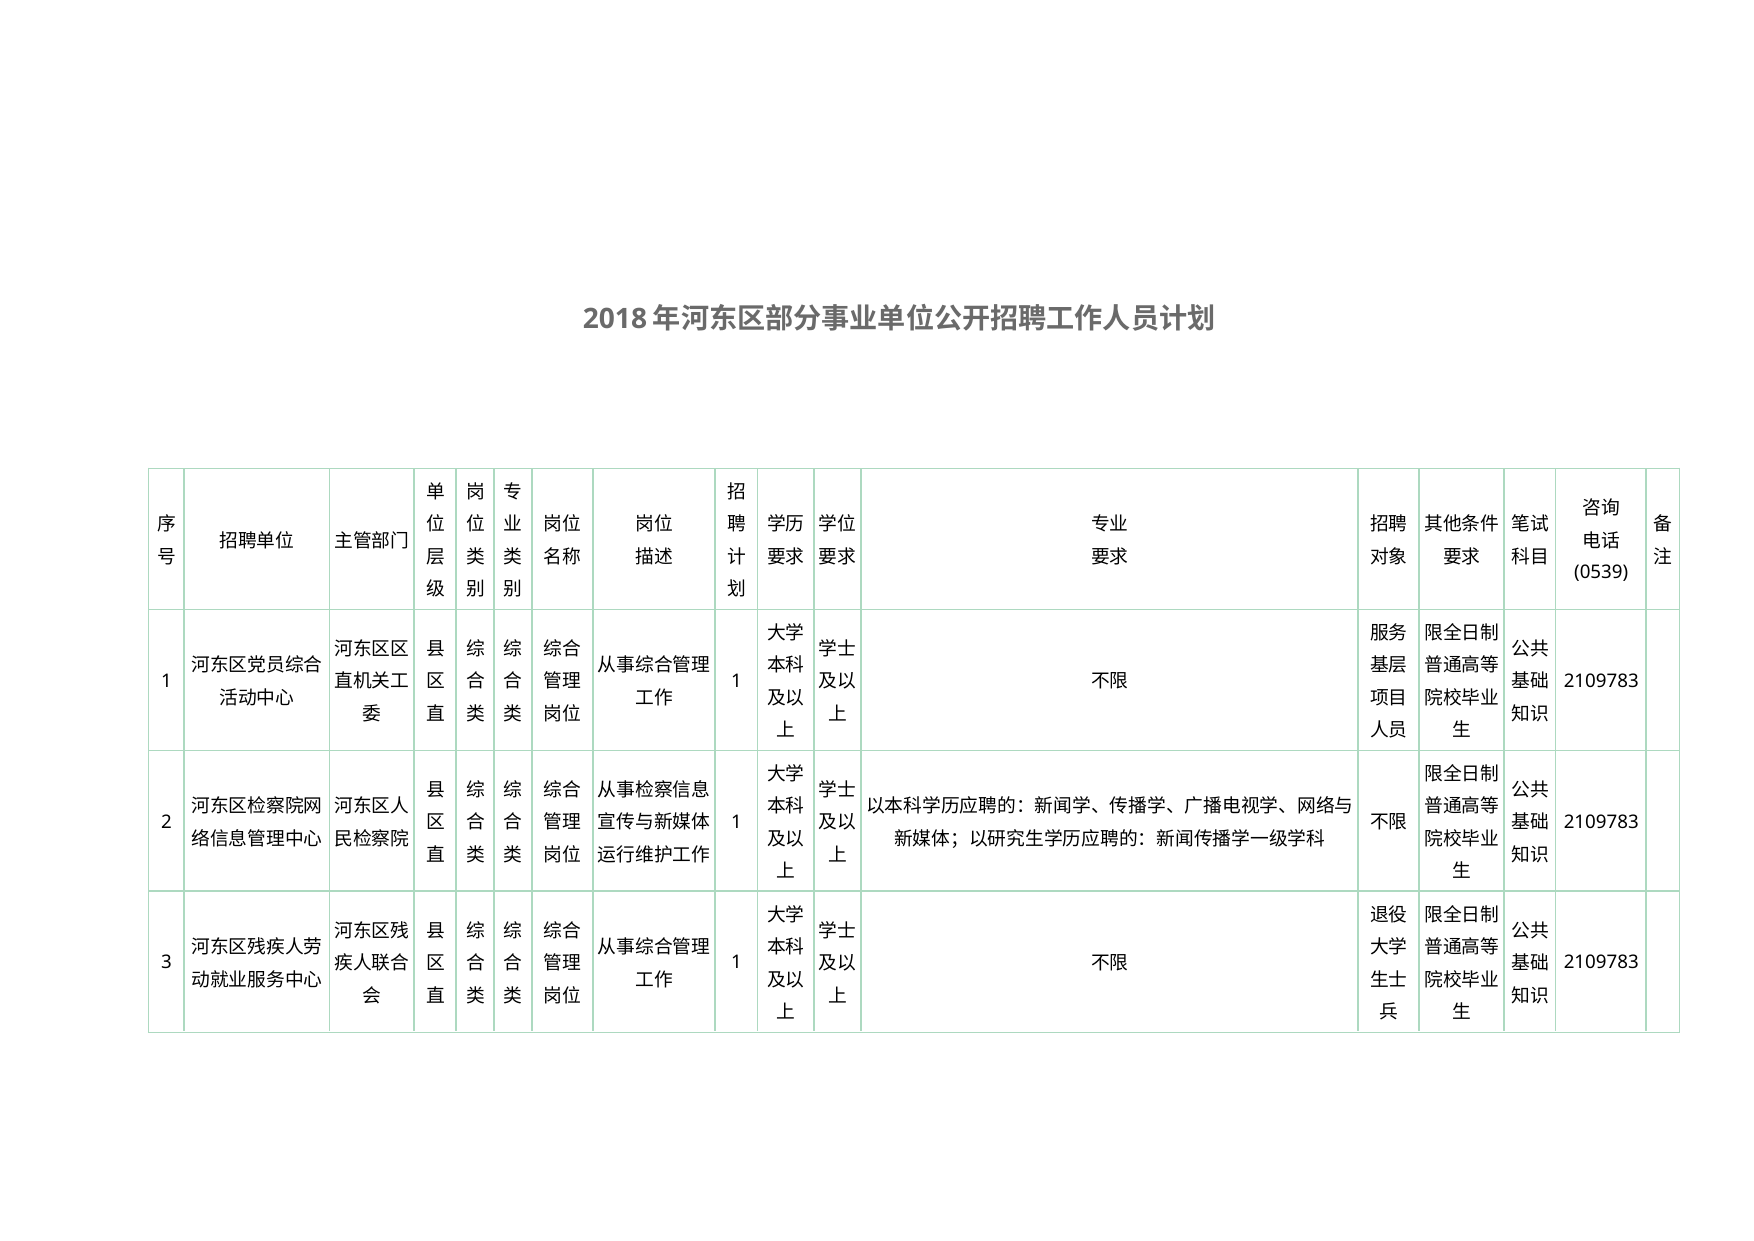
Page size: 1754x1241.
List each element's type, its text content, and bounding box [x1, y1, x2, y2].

table_cell 2109783 [1556, 892, 1645, 1031]
table_cell 限全日制普通高等院校毕业生 [1420, 610, 1503, 749]
table_cell 大学本科及以上 [758, 892, 813, 1031]
table_cell 退役大学生士兵 [1359, 892, 1418, 1031]
table_cell 河东区区直机关工委 [330, 610, 413, 749]
table_cell 河东区检察院网络信息管理中心 [185, 751, 329, 890]
table_cell 综合类 [457, 610, 493, 749]
table_cell 综合管理岗位 [533, 892, 592, 1031]
table_header 学位 要求 [815, 469, 860, 608]
table_header 招聘单位 [185, 469, 329, 608]
table_header 专业 类别 [495, 469, 531, 608]
subtitle 2018年河东区部分事业单位公开招聘工作人员计划 [150, 284, 1604, 349]
table_cell 从事综合管理工作 [594, 610, 714, 749]
table_cell 从事综合管理工作 [594, 892, 714, 1031]
table_cell 县区直 [415, 610, 455, 749]
table_header 序号 [149, 469, 183, 608]
table_cell 限全日制普通高等院校毕业生 [1420, 751, 1503, 890]
table_cell 综合类 [457, 751, 493, 890]
table_header 主管部门 [330, 469, 413, 608]
table_cell 不限 [862, 892, 1357, 1031]
table_cell 以本科学历应聘的：新闻学、传播学、广播电视学、网络与新媒体；以研究生学历应聘的：新闻传播学一级学科 [862, 751, 1357, 890]
table_cell 1 [716, 892, 757, 1031]
table_cell 综合类 [457, 892, 493, 1031]
table_cell 1 [149, 610, 183, 749]
table_header 笔试科目 [1505, 469, 1555, 608]
table_cell [1647, 751, 1679, 890]
table_cell 河东区人民检察院 [330, 751, 413, 890]
table_header 咨询 电话(0539) [1556, 469, 1645, 608]
table_cell 学士及以上 [815, 610, 860, 749]
table_cell 公共基础知识 [1505, 751, 1555, 890]
table_header 学历 要求 [758, 469, 813, 608]
table_cell 综合管理岗位 [533, 751, 592, 890]
table_header 招聘计划 [716, 469, 757, 608]
table_cell 1 [716, 610, 757, 749]
table_cell 从事检察信息宣传与新媒体运行维护工作 [594, 751, 714, 890]
table_cell 河东区残疾人联合会 [330, 892, 413, 1031]
table_cell 河东区残疾人劳动就业服务中心 [185, 892, 329, 1031]
table_cell 综合管理岗位 [533, 610, 592, 749]
table_cell 2 [149, 751, 183, 890]
table_cell 大学本科及以上 [758, 751, 813, 890]
table_cell 不限 [862, 610, 1357, 749]
table_cell 大学本科及以上 [758, 610, 813, 749]
table_header 单位层级 [415, 469, 455, 608]
table_cell 综合类 [495, 610, 531, 749]
table_cell 服务基层项目人员 [1359, 610, 1418, 749]
table_cell 综合类 [495, 892, 531, 1031]
table_header 岗位 类别 [457, 469, 493, 608]
table_cell 河东区党员综合活动中心 [185, 610, 329, 749]
table_header 招聘 对象 [1359, 469, 1418, 608]
table_cell [1647, 610, 1679, 749]
table_cell 县区直 [415, 892, 455, 1031]
table_cell 学士及以上 [815, 892, 860, 1031]
table_header 专业 要求 [862, 469, 1357, 608]
table_cell 2109783 [1556, 610, 1645, 749]
table_cell 2109783 [1556, 751, 1645, 890]
table_header 岗位 描述 [594, 469, 714, 608]
table_header 备注 [1647, 469, 1679, 608]
table_cell 县区直 [415, 751, 455, 890]
table_cell 综合类 [495, 751, 531, 890]
table_cell 公共基础知识 [1505, 892, 1555, 1031]
table_cell 不限 [1359, 751, 1418, 890]
table_cell 1 [716, 751, 757, 890]
table_cell 公共基础知识 [1505, 610, 1555, 749]
table_cell 学士及以上 [815, 751, 860, 890]
table_cell [1647, 892, 1679, 1031]
table_header 岗位 名称 [533, 469, 592, 608]
table_header 其他条件 要求 [1420, 469, 1503, 608]
table_cell 3 [149, 892, 183, 1031]
table_cell 限全日制普通高等院校毕业生 [1420, 892, 1503, 1031]
